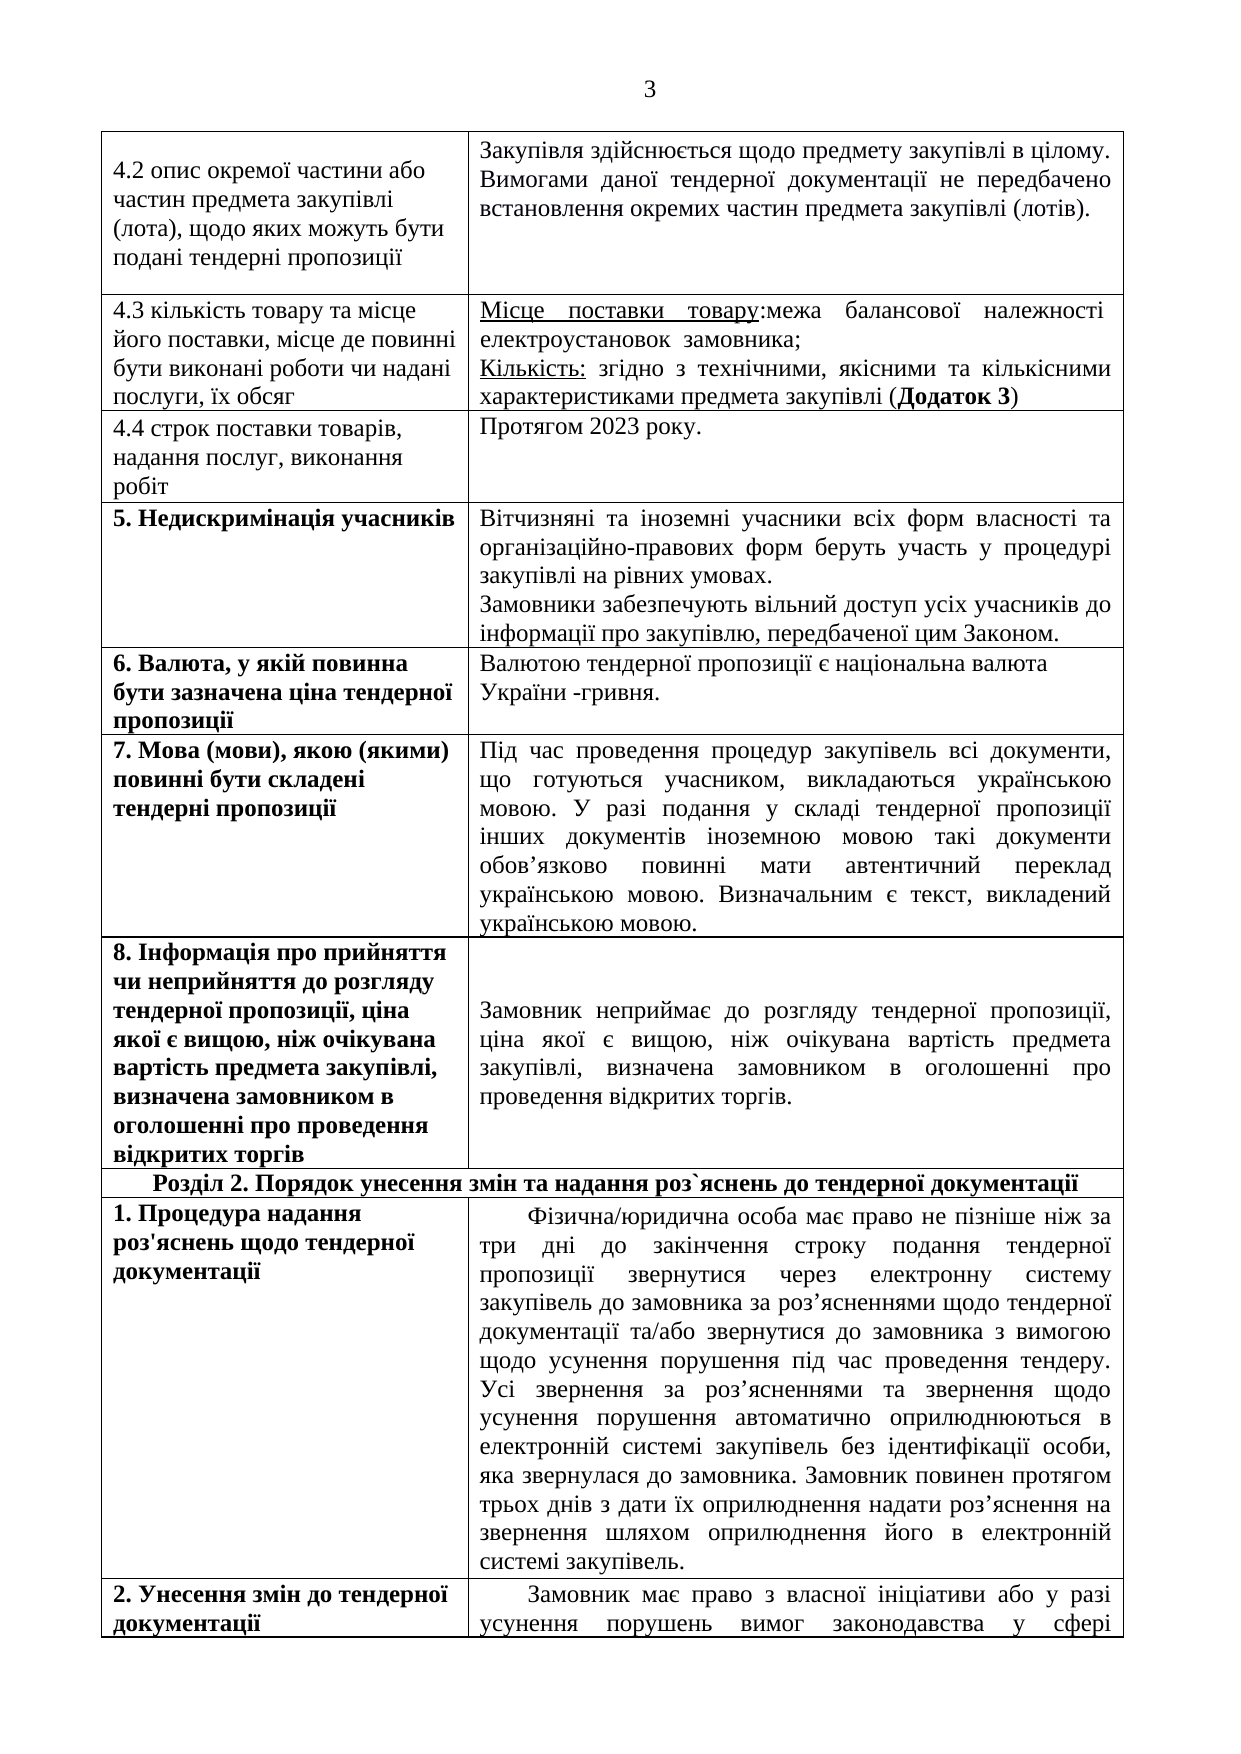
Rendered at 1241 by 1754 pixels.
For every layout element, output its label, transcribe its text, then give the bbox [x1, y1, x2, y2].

table_cell Фізична/юридична особа має право не пізніше ніж за три дні до закінчення строку подання тендерної пропозиції звернутися через електронну систему закупівель до замовника за роз’ясненнями щодо тендерної документації та/або звернутися до замовника з вимогою щодо усунення порушення під час проведення тендеру. Усі звернення за роз’ясненнями та звернення щодо усунення порушення автоматично оприлюднюються в електронній системі закупівель без ідентифікації особи, яка звернулася до замовника. Замовник повинен протягом трьох днів з дати їх оприлюднення надати роз’яснення на звернення шляхом оприлюднення його в електронній системі закупівель. [469, 1198, 1123, 1578]
table_cell 5. Недискримінація учасників [102, 503, 468, 647]
table_cell 6. Валюта, у якій повинна бути зазначена ціна тендерної пропозиції [102, 648, 468, 734]
table_cell Протягом 2023 року. [469, 411, 1123, 502]
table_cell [469, 1579, 1123, 1636]
table_cell Під час проведення процедур закупівель всі документи, що готуються учасником, викладаються українською мовою. У разі подання у складі тендерної пропозиції інших документів іноземною мовою такі документи обов’язково повинні мати автентичний переклад українською мовою. Визначальним є текст, викладений українською мовою. [469, 735, 1123, 936]
table_cell Закупівля здійснюється щодо предмету закупівлі в цілому. Вимогами даної тендерної документації не передбачено встановлення окремих частин предмета закупівлі (лотів). [469, 132, 1123, 294]
table_cell Місце поставки товару:межа балансової належності електроустановок замовника; Кількість: згідно з технічними, якісними та кількісними характеристиками предмета закупівлі (Додаток 3) [469, 295, 1123, 410]
table_cell Розділ 2. Порядок унесення змін та надання роз`яснень до тендерної документації [102, 1169, 1123, 1197]
table_cell 7. Мова (мови), якою (якими) повинні бути складені тендерні пропозиції [102, 735, 468, 936]
table_cell Замовник неприймає до розгляду тендерної пропозиції, ціна якої є вищою, ніж очікувана вартість предмета закупівлі, визначена замовником в оголошенні про проведення відкритих торгів. [469, 938, 1123, 1167]
table_cell Вітчизняні та іноземні учасники всіх форм власності та організаційно-правових форм беруть участь у процедурі закупівлі на рівних умовах. Замовники забезпечують вільний доступ усіх учасників до інформації про закупівлю, передбаченої цим Законом. [469, 503, 1123, 647]
table_cell 4.4 строк поставки товарів, надання послуг, виконання робіт [102, 411, 468, 502]
table_cell Валютою тендерної пропозиції є національна валюта України -гривня. [469, 648, 1123, 734]
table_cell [102, 1579, 468, 1636]
table_cell 8. Інформація про прийняття чи неприйняття до розгляду тендерної пропозиції, ціна якої є вищою, ніж очікувана вартість предмета закупівлі, визначена замовником в оголошенні про проведення відкритих торгів [102, 938, 468, 1167]
table_cell 1. Процедура надання роз'яснень щодо тендерної документації [102, 1198, 468, 1578]
table_cell 4.3 кількість товару та місце його поставки, місце де повинні бути виконані роботи чи надані послуги, їх обсяг [102, 295, 468, 410]
table_cell 4.2 опис окремої частини або частин предмета закупівлі (лота), щодо яких можуть бути подані тендерні пропозиції [102, 132, 468, 294]
